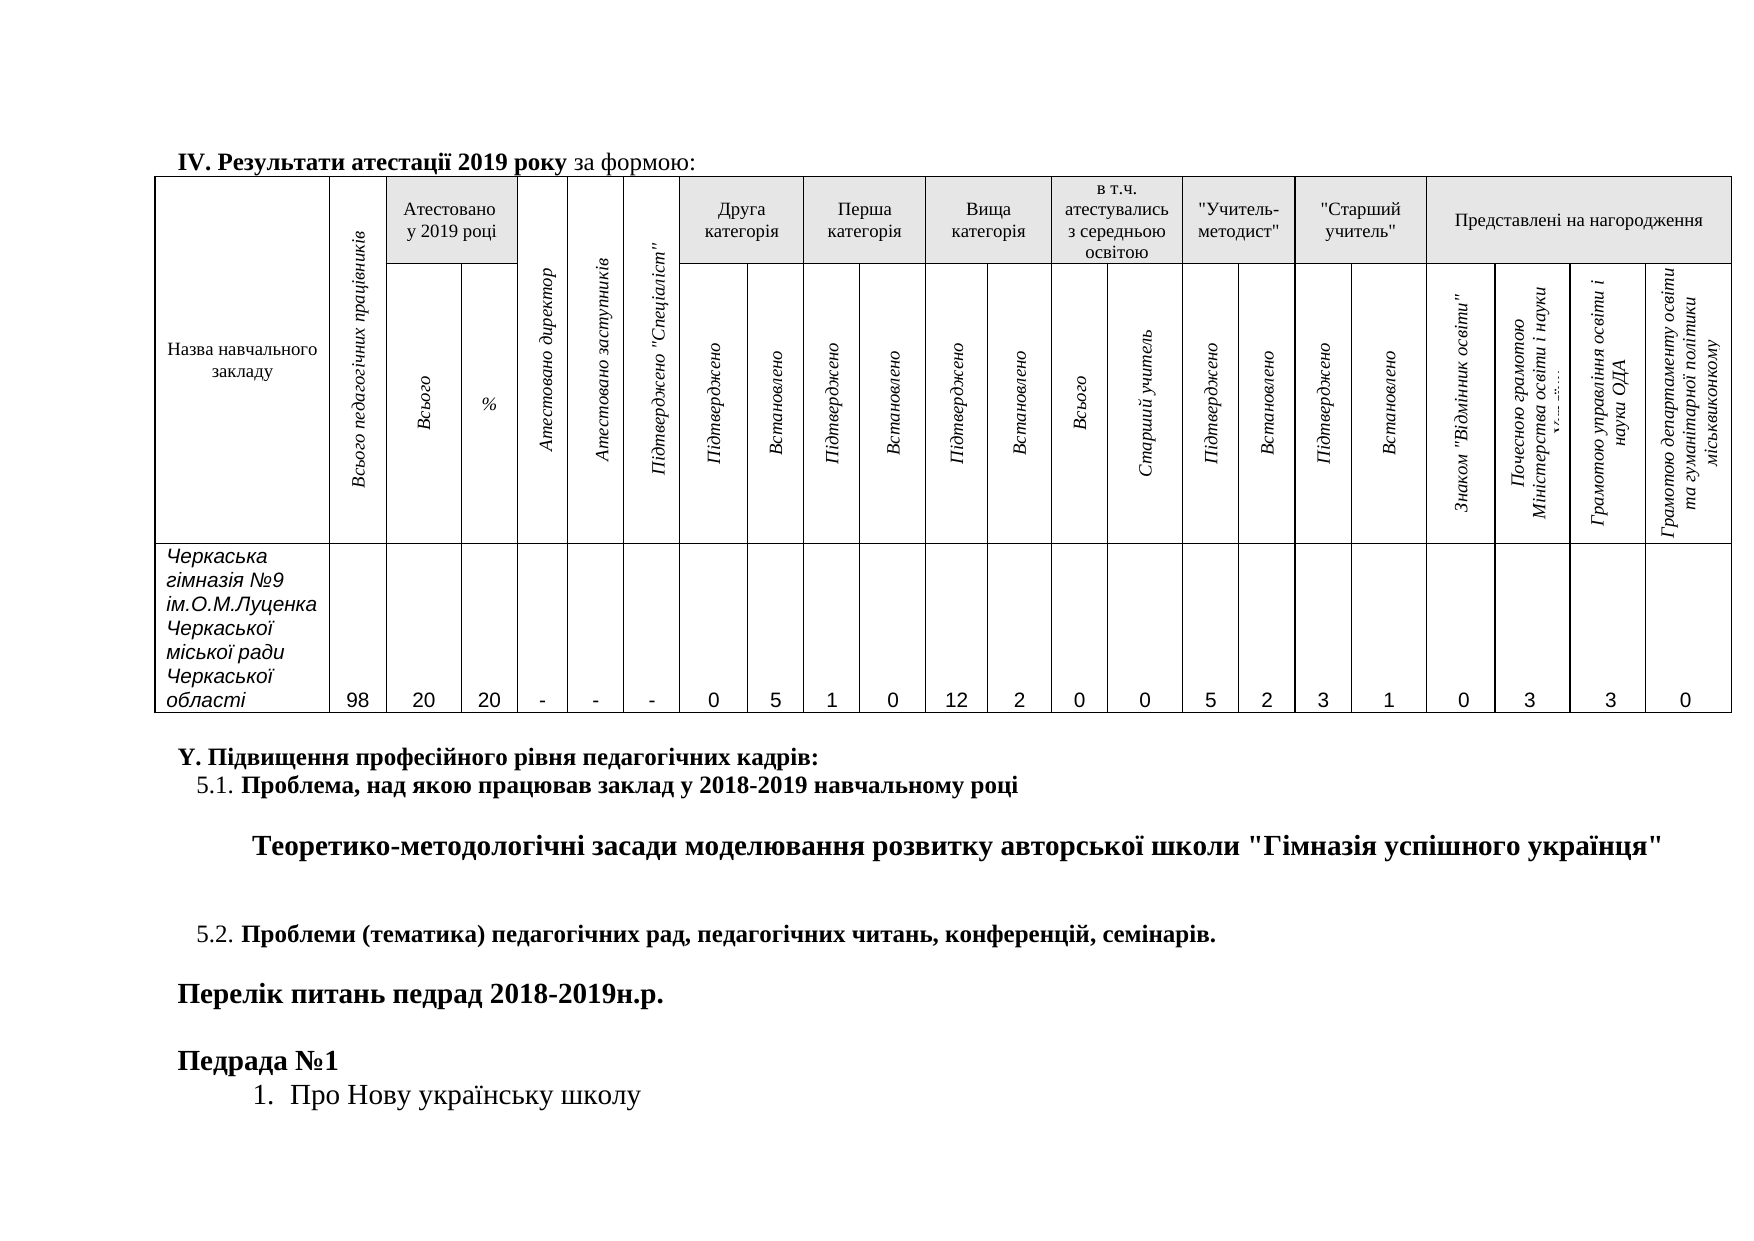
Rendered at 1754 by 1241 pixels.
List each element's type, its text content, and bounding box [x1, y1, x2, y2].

text Перелік питань педрад 2018-2019н.р. [177, 976, 1695, 1010]
table_cell 5 [748, 544, 803, 712]
table_cell % [462, 264, 517, 543]
table_cell Встановлено [748, 264, 803, 543]
table_cell Грамотою департаменту освіти та гуманітарної політики міськвиконкому [1646, 264, 1731, 543]
text Педрада №1 [177, 1043, 1695, 1077]
table_cell Підтверджено [926, 264, 987, 543]
table_header Атестовано директор [518, 177, 567, 543]
table_cell 0 [1108, 544, 1182, 712]
list Про Нову українську школу [252, 1077, 1695, 1111]
table_header Представлені на нагородження [1427, 177, 1731, 263]
table_header "Старший учитель" [1296, 177, 1426, 263]
text Теоретико-методологічні засади моделювання розвитку авторської школи "Гімназія успішного українця" [252, 828, 1695, 861]
table_cell Встановлено [988, 264, 1051, 543]
table_cell 2 [988, 544, 1051, 712]
table_cell Встановлено [860, 264, 925, 543]
table_header в т.ч. атестувались з середньою освітою [1052, 177, 1182, 263]
table_header Друга категорія [680, 177, 803, 263]
table_cell 3 [1571, 544, 1645, 712]
table_cell Підтверджено [1183, 264, 1238, 543]
table_cell 0 [680, 544, 747, 712]
table_header "Учитель-методист" [1183, 177, 1294, 263]
table_cell 0 [860, 544, 925, 712]
text IV. Результати атестації 2019 року за формою: [177, 147, 1695, 176]
list Проблема, над якою працював заклад у 2018-2019 навчальному році [196, 770, 1695, 799]
table_cell Знаком "Відмінник освіти" [1427, 264, 1494, 543]
table_cell 20 [462, 544, 517, 712]
table_cell - [568, 544, 623, 712]
table_cell 20 [387, 544, 461, 712]
table_cell 3 [1496, 544, 1569, 712]
table_cell 5 [1183, 544, 1238, 712]
table_cell Старший учитель [1108, 264, 1182, 543]
table_cell 0 [1052, 544, 1107, 712]
list Проблеми (тематика) педагогічних рад, педагогічних читань, конференцій, семінарів. [196, 919, 1695, 948]
table_cell 0 [1427, 544, 1494, 712]
table_cell Встановлено [1352, 264, 1426, 543]
table_header Перша категорія [804, 177, 925, 263]
table_cell Встановлено [1239, 264, 1294, 543]
table_cell - [624, 544, 679, 712]
table_header Вища категорія [926, 177, 1051, 263]
table_cell 98 [330, 544, 386, 712]
table_cell 1 [804, 544, 859, 712]
table_cell Почесною грамотою Міністерства освіти і науки України [1496, 264, 1569, 543]
table_cell 12 [926, 544, 987, 712]
table_header Підтверджено "Спеціаліст'' [624, 177, 679, 543]
table_cell Грамотою управління освіти і науки ОДА [1571, 264, 1645, 543]
text Y. Підвищення професійного рівня педагогічних кадрів: [177, 742, 1695, 770]
table_cell Підтверджено [1296, 264, 1351, 543]
table_cell 3 [1296, 544, 1351, 712]
table_cell Всього [1052, 264, 1107, 543]
table_cell Підтверджено [680, 264, 747, 543]
table_cell Всього [387, 264, 461, 543]
table_cell 0 [1646, 544, 1731, 712]
table_cell Черкаська гімназія №9 ім.О.М.Луценка Черкаської міської ради Черкаської області [156, 544, 329, 712]
table_cell 1 [1352, 544, 1426, 712]
table_cell - [518, 544, 567, 712]
table_header Всього педагогічних працівників [330, 177, 386, 543]
table_cell Підтверджено [804, 264, 859, 543]
table_header Атестовано у 2019 році [387, 177, 517, 263]
table_cell 2 [1239, 544, 1294, 712]
table_header Назва навчального закладу [156, 177, 329, 543]
table_header Атестовано заступників [568, 177, 623, 543]
